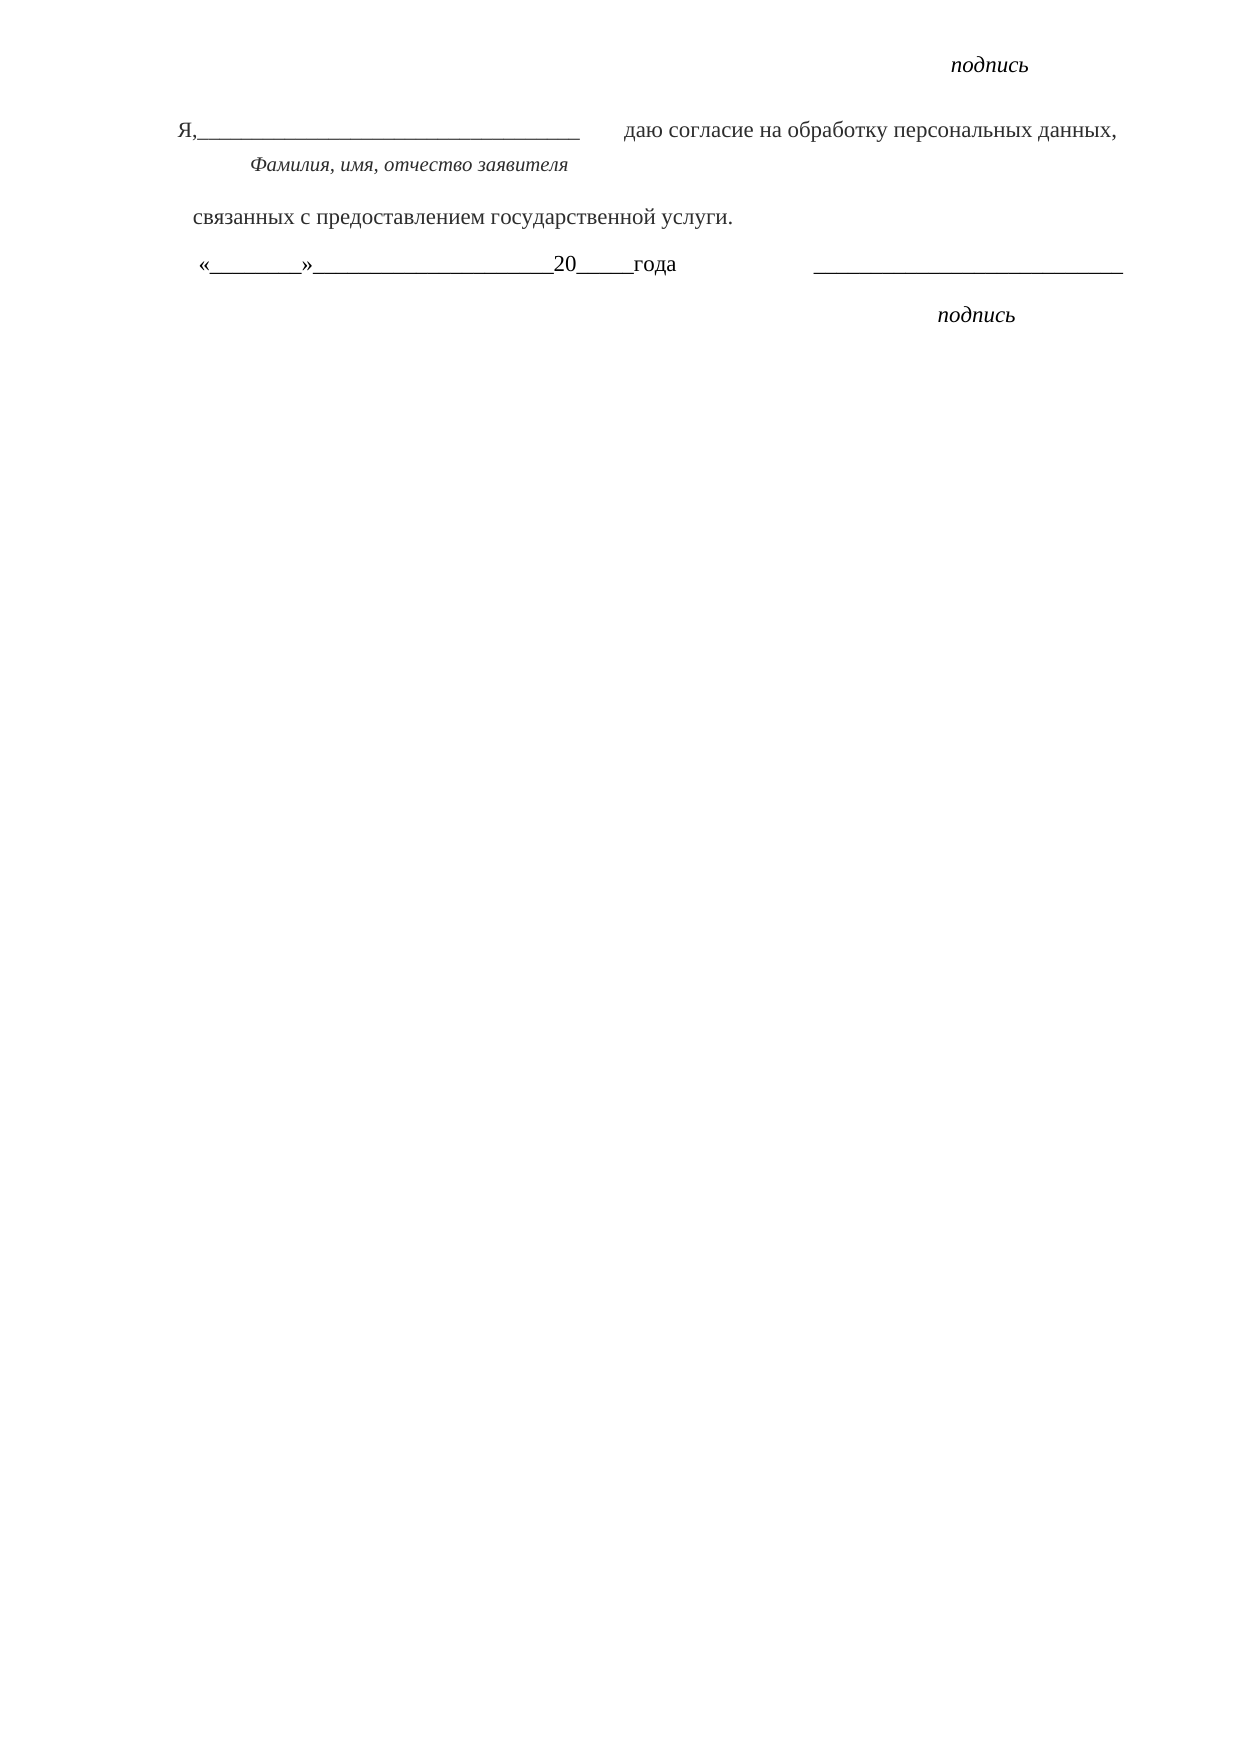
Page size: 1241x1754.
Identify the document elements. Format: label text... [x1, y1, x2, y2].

text подпись [177, 44, 1152, 77]
table_cell связанных с предоставлением государственной услуги. «________»_____________________20_____года ___________________________ подпись [177, 196, 1167, 406]
table_header Фамилия, имя, отчество заявителя [177, 143, 641, 196]
text Я,___________________________________ даю согласие на обработку персональных данных, [177, 110, 1152, 143]
